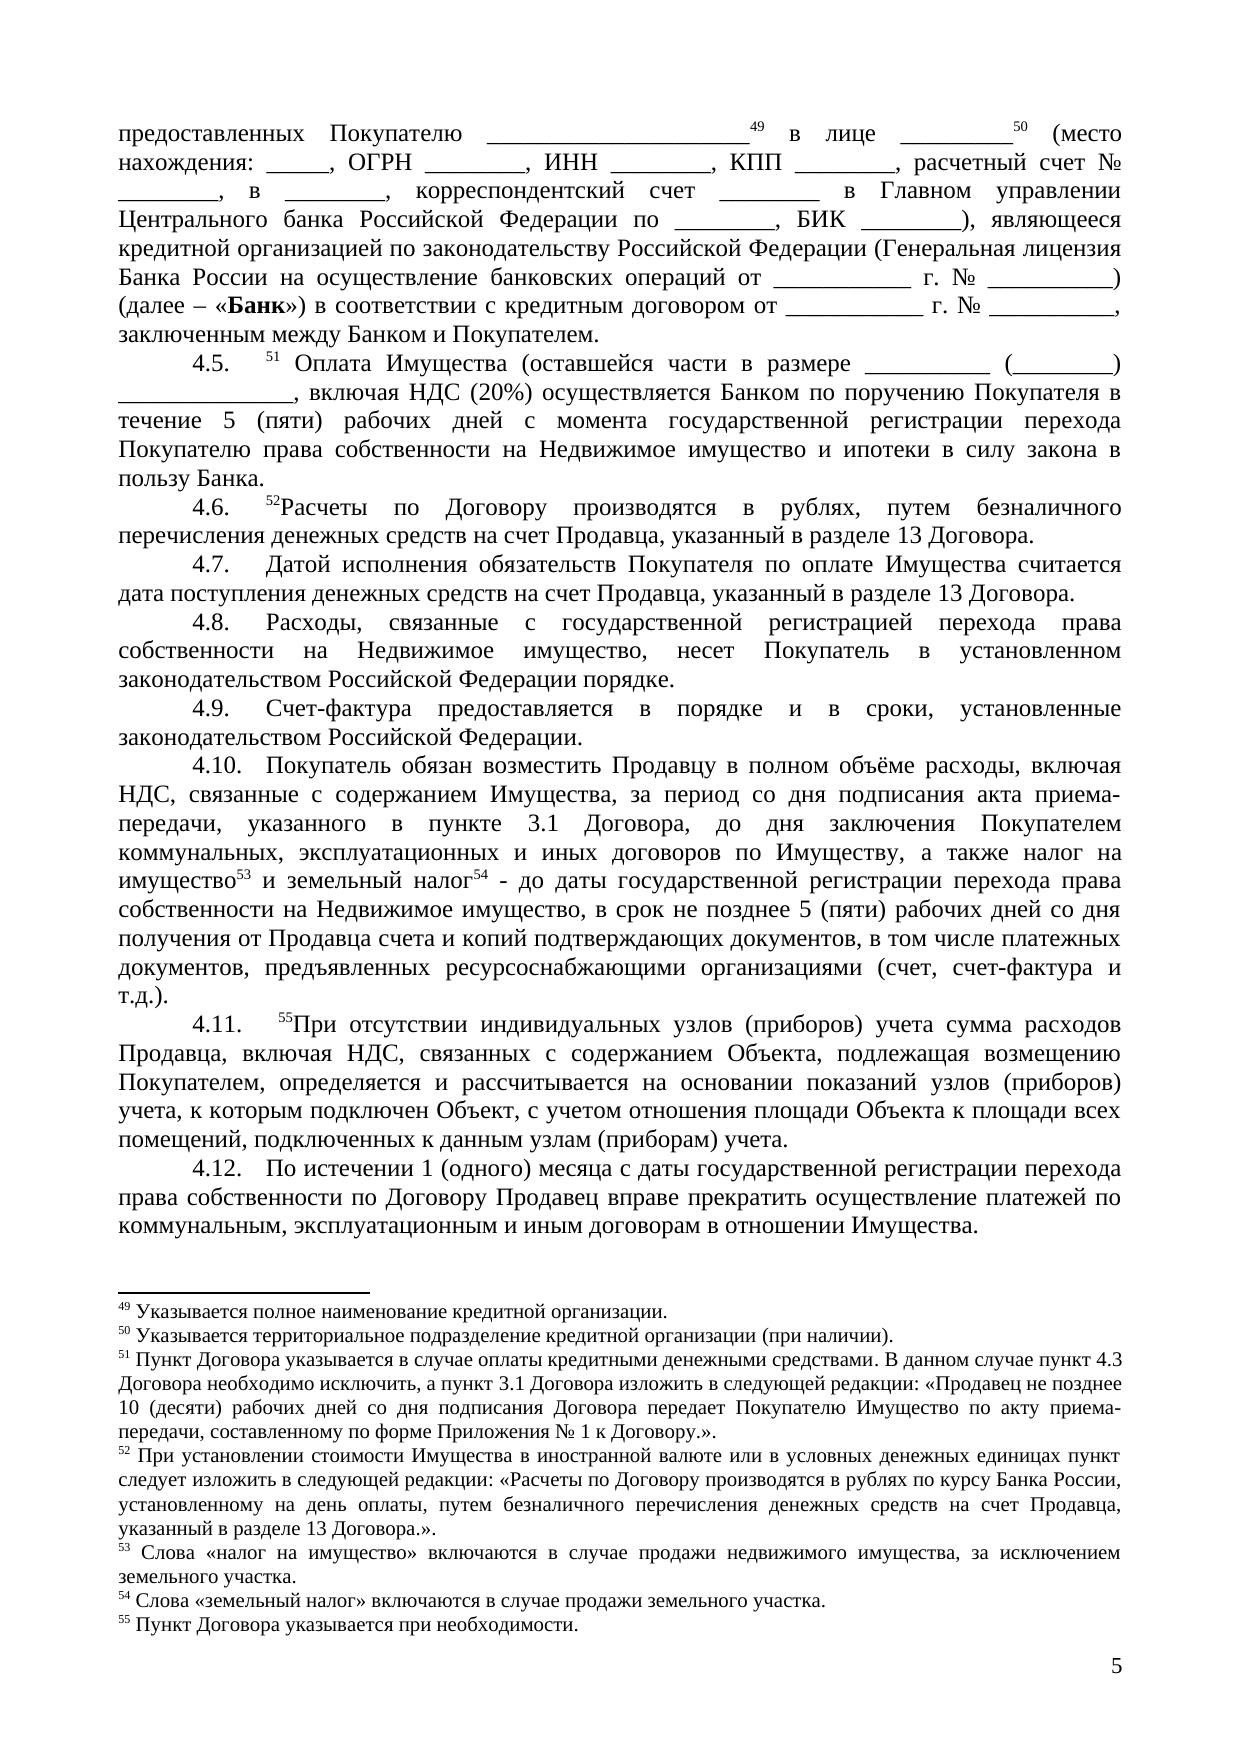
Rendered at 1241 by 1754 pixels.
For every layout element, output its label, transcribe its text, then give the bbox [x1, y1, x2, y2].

list По истечении 1 (одного) месяца с даты государственной регистрации перехода права собственности по Договору Продавец вправе прекратить осуществление платежей по коммунальным, эксплуатационным и иным договорам в отношении Имущества. [118, 1153, 1122, 1239]
list Оплата Имущества (оставшейся части в размере __________ (________) ______________, включая НДС (20%) осуществляется Банком по поручению Покупателя в течение 5 (пяти) рабочих дней с момента государственной регистрации перехода Покупателю права собственности на Недвижимое имущество и ипотеки в силу закона в пользу Банка. [118, 348, 1122, 492]
list При отсутствии индивидуальных узлов (приборов) учета сумма расходов Продавца, включая НДС, связанных с содержанием Объекта, подлежащая возмещению Покупателем, определяется и рассчитывается на основании показаний узлов (приборов) учета, к которым подключен Объект, с учетом отношения площади Объекта к площади всех помещений, подключенных к данным узлам (приборам) учета. [118, 1009, 1122, 1153]
list Покупатель обязан возместить Продавцу в полном объёме расходы, включая НДС, связанные с содержанием Имущества, за период со дня подписания акта приема-передачи, указанного в пункте 3.1 Договора, до дня заключения Покупателем коммунальных, эксплуатационных и иных договоров по Имуществу, а также налог на имущество и земельный налог - до даты государственной регистрации перехода права собственности на Недвижимое имущество, в срок не позднее 5 (пяти) рабочих дней со дня получения от Продавца счета и копий подтверждающих документов, в том числе платежных документов, предъявленных ресурсоснабжающими организациями (счет, счет-фактура и т.д.). [118, 751, 1122, 1009]
list Расчеты по Договору производятся в рублях, путем безналичного перечисления денежных средств на счет Продавца, указанный в разделе 13 Договора. [118, 492, 1122, 549]
list Счет-фактура предоставляется в порядке и в сроки, установленные законодательством Российской Федерации. [118, 693, 1122, 751]
list Оплата Имущества (оставшейся части в размере ________ (____________) ________, включая НДС (20 %)) осуществляется Покупателем за счет кредитных средств, предоставленных Покупателю _____________________ в лице _________ (место нахождения: _____, ОГРН ________, ИНН ________, КПП ________, расчетный счет № ________, в ________, корреспондентский счет ________ в Главном управлении Центрального банка Российской Федерации по ________, БИК ________), являющееся кредитной организацией по законодательству Российской Федерации (Генеральная лицензия Банка России на осуществление банковских операций от ___________ г. № __________) (далее – «Банк») в соответствии с кредитным договором от ___________ г. № __________, заключенным между Банком и Покупателем. [118, 118, 1122, 348]
list Датой исполнения обязательств Покупателя по оплате Имущества считается дата поступления денежных средств на счет Продавца, указанный в разделе 13 Договора. [118, 549, 1122, 607]
list Расходы, связанные с государственной регистрацией перехода права собственности на Недвижимое имущество, несет Покупатель в установленном законодательством Российской Федерации порядке. [118, 607, 1122, 693]
